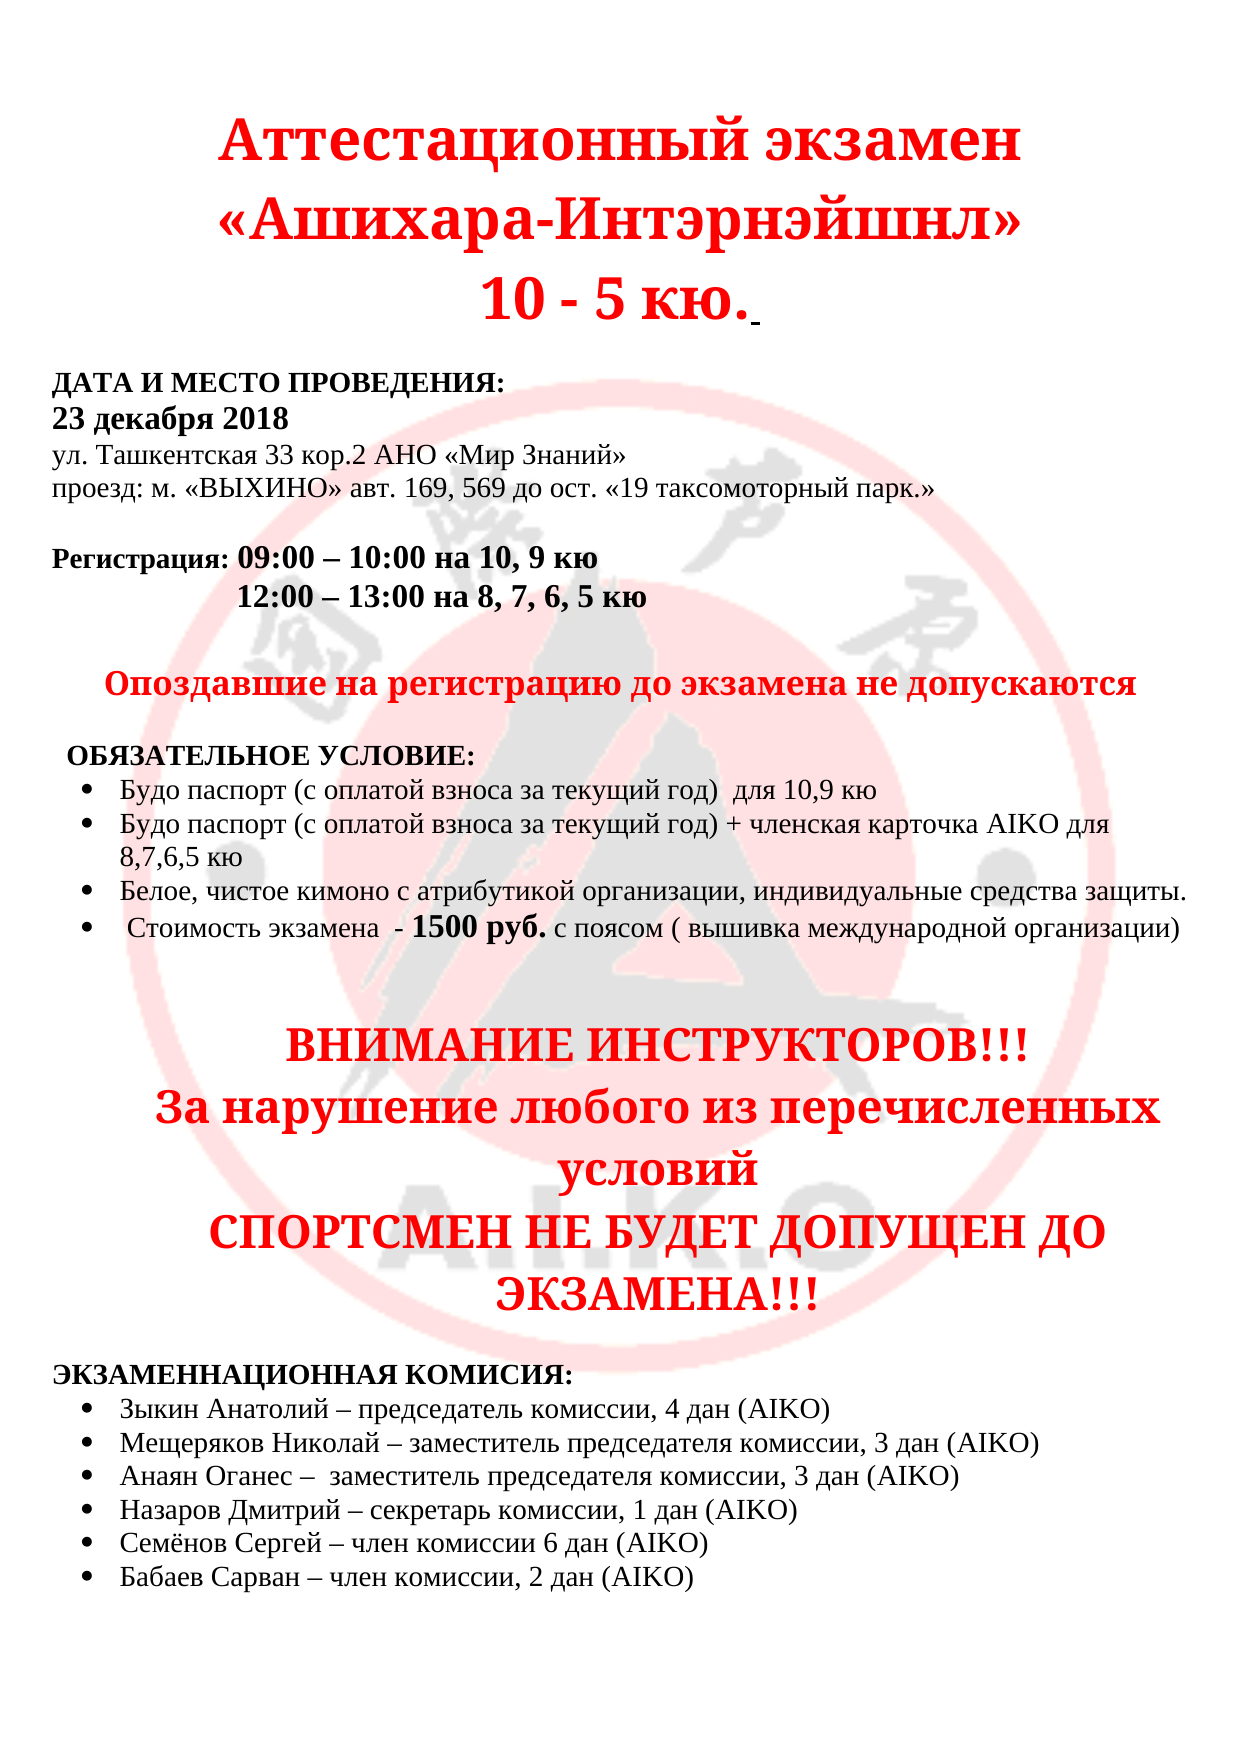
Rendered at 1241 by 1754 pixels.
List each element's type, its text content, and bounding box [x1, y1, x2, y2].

list Мещеряков Николай – заместитель председателя комиссии, 3 дан (AIKO) [82, 1425, 1196, 1458]
list Семёнов Сергей – член комиссии 6 дан (AIKO) [82, 1526, 1196, 1559]
text Аттестационный экзамен «Ашихара-Интэрнэйшнл» [44, 98, 1196, 257]
list Будо паспорт (с оплатой взноса за текущий год) для 10,9 кю [82, 772, 1196, 806]
list Будо паспорт (с оплатой взноса за текущий год) + членская карточка AIKO для 8,7,6,5 кю [82, 806, 1196, 873]
subtitle 23 декабря 2018 [44, 398, 1196, 437]
text 10 - 5 кю. [44, 257, 1196, 365]
text ЭКЗАМЕННАЦИОННАЯ КОМИСИЯ: [44, 1357, 1196, 1391]
text проезд: м. «ВЫХИНО» авт. 169, 569 до ост. «19 таксомоторный парк.» [44, 470, 1196, 504]
text ОБЯЗАТЕЛЬНОЕ УСЛОВИЕ: [44, 738, 1196, 772]
text 12:00 – 13:00 на 8, 7, 6, 5 кю [44, 576, 1196, 614]
text СПОРТСМЕН НЕ БУДЕТ ДОПУЩЕН ДО ЭКЗАМЕНА!!! [119, 1199, 1196, 1324]
list Бабаев Сарван – член комиссии, 2 дан (AIKO) [82, 1559, 1196, 1593]
text ул. Ташкентская 33 кор.2 АНО «Мир Знаний» [44, 437, 1196, 470]
text ВНИМАНИЕ ИНСТРУКТОРОВ!!! [119, 1012, 1196, 1074]
list Анаян Оганес – заместитель председателя комиссии, 3 дан (AIKO) [82, 1458, 1196, 1492]
list Назаров Дмитрий – секретарь комиссии, 1 дан (AIKO) [82, 1492, 1196, 1526]
list Зыкин Анатолий – председатель комиссии, 4 дан (AIKO) [82, 1391, 1196, 1425]
text Опоздавшие на регистрацию до экзамена не допускаются [44, 659, 1196, 705]
text Регистрация: 09:00 – 10:00 на 10, 9 кю [44, 537, 1196, 576]
text За нарушение любого из перечисленных условий [119, 1074, 1196, 1199]
text ДАТА И МЕСТО ПРОВЕДЕНИЯ: [44, 365, 1196, 398]
list Белое, чистое кимоно с атрибутикой организации, индивидуальные средства защиты. [82, 873, 1196, 907]
list Стоимость экзамена - 1500 руб. с поясом ( вышивка международной организации) [82, 907, 1196, 945]
